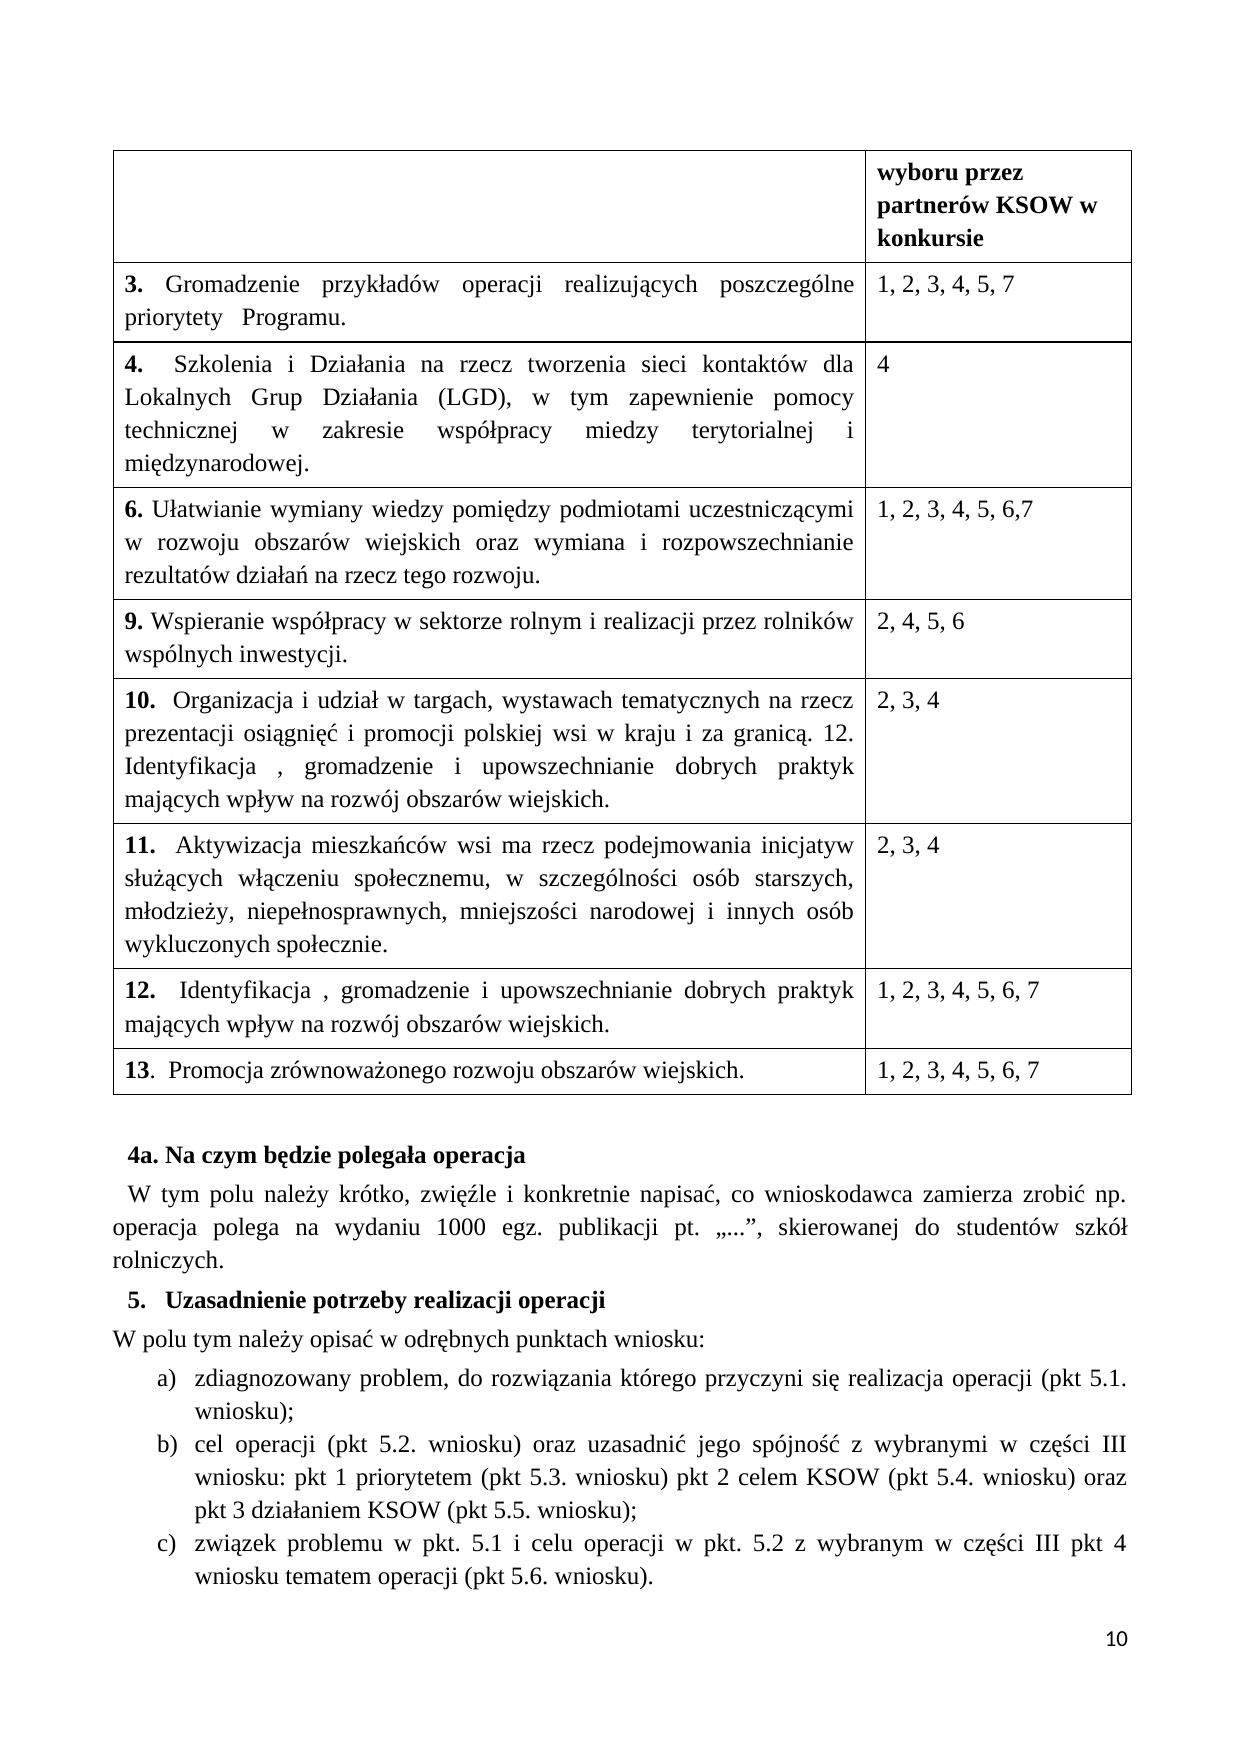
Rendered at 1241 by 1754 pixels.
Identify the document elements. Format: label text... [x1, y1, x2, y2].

table_cell 4 [866, 343, 1131, 487]
table_cell 1, 2, 3, 4, 5, 6, 7 [866, 969, 1131, 1047]
table_cell 6. Ułatwianie wymiany wiedzy pomiędzy podmiotami uczestniczącymi w rozwoju obszarów wiejskich oraz wymiana i rozpowszechnianie rezultatów działań na rzecz tego rozwoju. [114, 488, 865, 599]
table_cell 1, 2, 3, 4, 5, 6,7 [866, 488, 1131, 599]
list zdiagnozowany problem, do rozwiązania którego przyczyni się realizacja operacji (pkt 5.1. wniosku); [157, 1363, 1128, 1425]
table_cell 12. Identyfikacja , gromadzenie i upowszechnianie dobrych praktyk mających wpływ na rozwój obszarów wiejskich. [114, 969, 865, 1047]
table_cell 9. Wspieranie współpracy w sektorze rolnym i realizacji przez rolników wspólnych inwestycji. [114, 600, 865, 678]
table_cell 4. Szkolenia i Działania na rzecz tworzenia sieci kontaktów dla Lokalnych Grup Działania (LGD), w tym zapewnienie pomocy technicznej w zakresie współpracy miedzy terytorialnej i międzynarodowej. [114, 343, 865, 487]
table_cell 2, 3, 4 [866, 824, 1131, 968]
table_cell 1, 2, 3, 4, 5, 6, 7 [866, 1049, 1131, 1094]
list cel operacji (pkt 5.2. wniosku) oraz uzasadnić jego spójność z wybranymi w części III wniosku: pkt 1 priorytetem (pkt 5.3. wniosku) pkt 2 celem KSOW (pkt 5.4. wniosku) oraz pkt 3 działaniem KSOW (pkt 5.5. wniosku); [157, 1429, 1128, 1524]
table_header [114, 151, 865, 262]
table_cell 10. Organizacja i udział w targach, wystawach tematycznych na rzecz prezentacji osiągnięć i promocji polskiej wsi w kraju i za granicą. 12. Identyfikacja , gromadzenie i upowszechnianie dobrych praktyk mających wpływ na rozwój obszarów wiejskich. [114, 679, 865, 823]
list związek problemu w pkt. 5.1 i celu operacji w pkt. 5.2 z wybranym w części III pkt 4 wniosku tematem operacji (pkt 5.6. wniosku). [157, 1528, 1128, 1590]
text 4a. Na czym będzie polegała operacja [112, 1140, 1128, 1169]
text W tym polu należy krótko, zwięźle i konkretnie napisać, co wnioskodawca zamierza zrobić np. operacja polega na wydaniu 1000 egz. publikacji pt. „...”, skierowanej do studentów szkół rolniczych. [112, 1179, 1128, 1274]
table_cell 13. Promocja zrównoważonego rozwoju obszarów wiejskich. [114, 1049, 865, 1094]
text W polu tym należy opisać w odrębnych punktach wniosku: [112, 1324, 1128, 1353]
table_cell 2, 4, 5, 6 [866, 600, 1131, 678]
table_cell 2, 3, 4 [866, 679, 1131, 823]
table_cell 1, 2, 3, 4, 5, 7 [866, 263, 1131, 341]
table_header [866, 151, 1131, 262]
list Uzasadnienie potrzeby realizacji operacji [127, 1285, 1128, 1313]
table_cell 11. Aktywizacja mieszkańców wsi ma rzecz podejmowania inicjatyw służących włączeniu społecznemu, w szczególności osób starszych, młodzieży, niepełnosprawnych, mniejszości narodowej i innych osób wykluczonych społecznie. [114, 824, 865, 968]
table_cell 3. Gromadzenie przykładów operacji realizujących poszczególne priorytety Programu. [114, 263, 865, 341]
